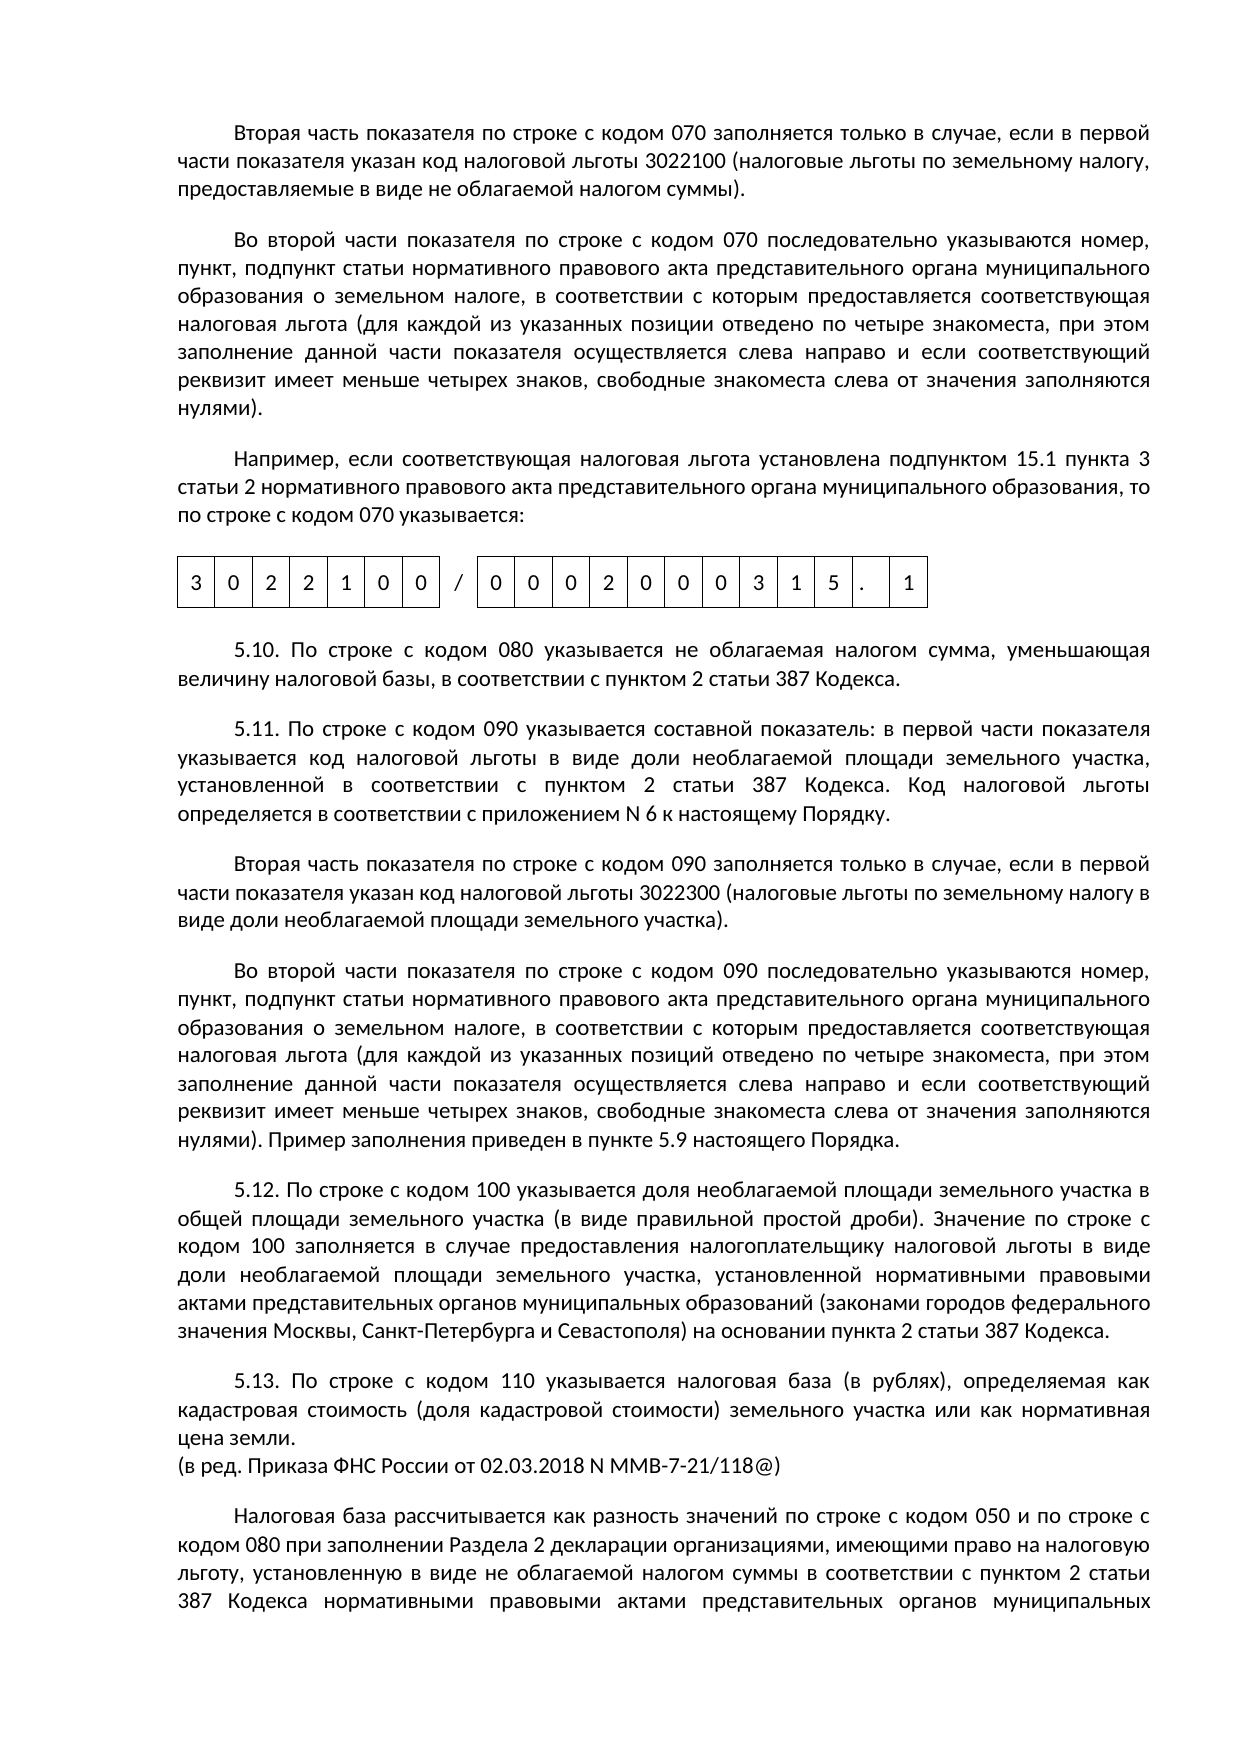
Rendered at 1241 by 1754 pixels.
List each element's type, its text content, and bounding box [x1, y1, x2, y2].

table_header 5 [815, 557, 852, 607]
text Например, если соответствующая налоговая льгота установлена подпунктом 15.1 пункта 3 статьи 2 нормативного правового акта представительного органа муниципального образования, то по строке с кодом 070 указывается: [177, 444, 1152, 528]
table_header . [853, 557, 889, 607]
text 5.12. По строке с кодом 100 указывается доля необлагаемой площади земельного участка в общей площади земельного участка (в виде правильной простой дроби). Значение по строке с кодом 100 заполняется в случае предоставления налогоплательщику налоговой льготы в виде доли необлагаемой площади земельного участка, установленной нормативными правовыми актами представительных органов муниципальных образований (законами городов федерального значения Москвы, Санкт-Петербурга и Севастополя) на основании пункта 2 статьи 387 Кодекса. [177, 1176, 1152, 1344]
table_header 1 [328, 557, 364, 607]
table_header 3 [740, 557, 777, 607]
table_header 0 [703, 557, 739, 607]
text Во второй части показателя по строке с кодом 090 последовательно указываются номер, пункт, подпункт статьи нормативного правового акта представительного органа муниципального образования о земельном налоге, в соответствии с которым предоставляется соответствующая налоговая льгота (для каждой из указанных позиций отведено по четыре знакоместа, при этом заполнение данной части показателя осуществляется слева направо и если соответствующий реквизит имеет меньше четырех знаков, свободные знакоместа слева от значения заполняются нулями). Пример заполнения приведен в пункте 5.9 настоящего Порядка. [177, 957, 1152, 1153]
table_header 0 [215, 557, 252, 607]
table_header 1 [778, 557, 814, 607]
text 5.11. По строке с кодом 090 указывается составной показатель: в первой части показателя указывается код налоговой льготы в виде доли необлагаемой площади земельного участка, установленной в соответствии с пунктом 2 статьи 387 Кодекса. Код налоговой льготы определяется в соответствии с приложением N 6 к настоящему Порядку. [177, 714, 1152, 827]
table_header 0 [665, 557, 702, 607]
text Вторая часть показателя по строке с кодом 090 заполняется только в случае, если в первой части показателя указан код налоговой льготы 3022300 (налоговые льготы по земельному налогу в виде доли необлагаемой площади земельного участка). [177, 849, 1152, 934]
table_header 2 [590, 557, 627, 607]
text Вторая часть показателя по строке с кодом 070 заполняется только в случае, если в первой части показателя указан код налоговой льготы 3022100 (налоговые льготы по земельному налогу, предоставляемые в виде не облагаемой налогом суммы). [177, 118, 1152, 202]
table_header 0 [478, 557, 514, 607]
table_header 0 [515, 557, 552, 607]
table_header 2 [290, 557, 327, 607]
table_header 2 [253, 557, 289, 607]
text (в ред. Приказа ФНС России от 02.03.2018 N ММВ-7-21/118@) [177, 1451, 1152, 1479]
table_header 0 [365, 557, 402, 607]
table_header 0 [403, 557, 439, 607]
table_header 1 [890, 557, 927, 607]
table_header 3 [178, 557, 214, 607]
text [177, 1502, 1152, 1614]
table_header 0 [628, 557, 664, 607]
text 5.13. По строке с кодом 110 указывается налоговая база (в рублях), определяемая как кадастровая стоимость (доля кадастровой стоимости) земельного участка или как нормативная цена земли. [177, 1367, 1152, 1451]
table_header / [440, 556, 477, 607]
text 5.10. По строке с кодом 080 указывается не облагаемая налогом сумма, уменьшающая величину налоговой базы, в соответствии с пунктом 2 статьи 387 Кодекса. [177, 636, 1152, 692]
table_header 0 [553, 557, 589, 607]
text Во второй части показателя по строке с кодом 070 последовательно указываются номер, пункт, подпункт статьи нормативного правового акта представительного органа муниципального образования о земельном налоге, в соответствии с которым предоставляется соответствующая налоговая льгота (для каждой из указанных позиции отведено по четыре знакоместа, при этом заполнение данной части показателя осуществляется слева направо и если соответствующий реквизит имеет меньше четырех знаков, свободные знакоместа слева от значения заполняются нулями). [177, 225, 1152, 421]
